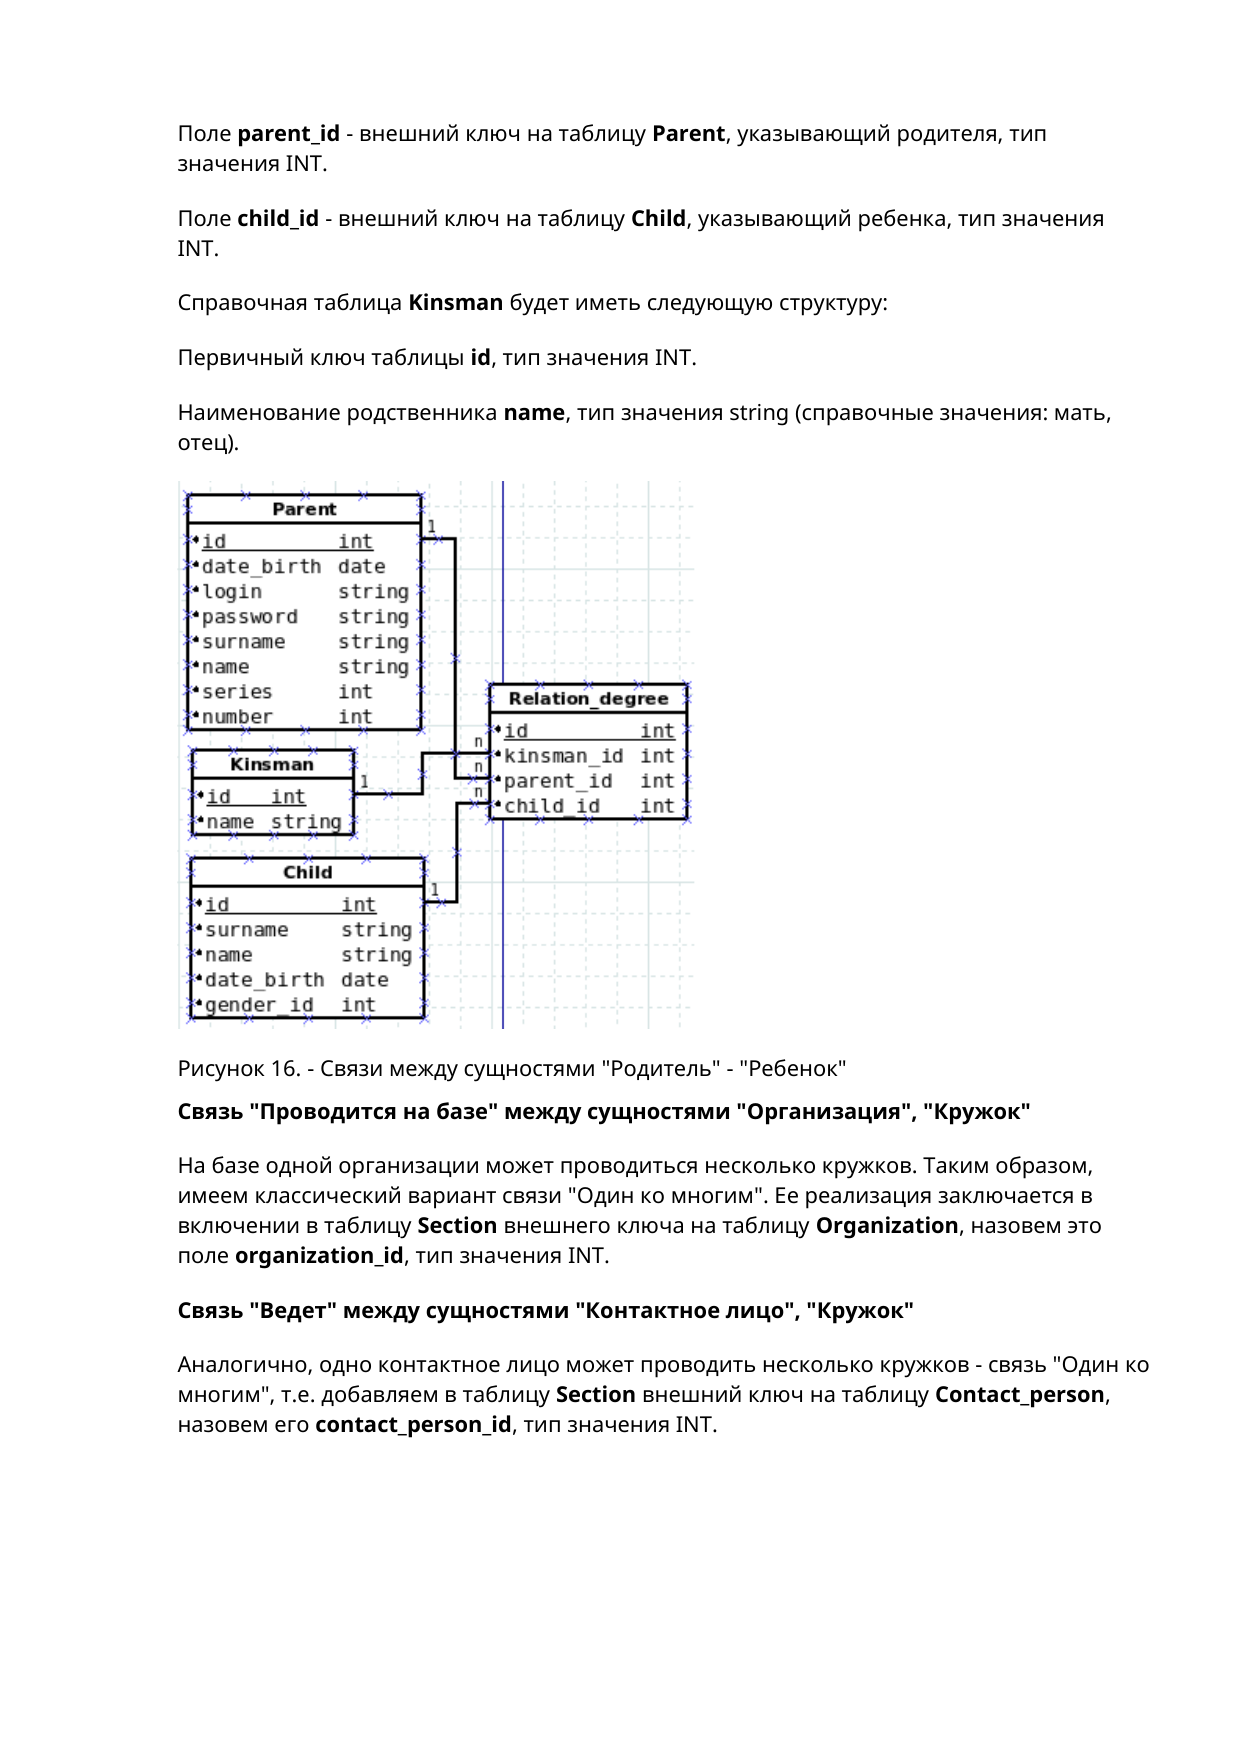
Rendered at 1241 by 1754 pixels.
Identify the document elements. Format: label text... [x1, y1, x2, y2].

text Аналогично, одно контактное лицо может проводить несколько кружков - связь "Один ко многим", т.е. добавляем в таблицу Section внешний ключ на таблицу Contact_person, назовем его contact_person_id, тип значения INT. [177, 1349, 1152, 1439]
picture [177, 481, 695, 1029]
text Первичный ключ таблицы id, тип значения INT. [177, 342, 1152, 372]
text Поле parent_id - внешний ключ на таблицу Parent, указывающий родителя, тип значения INT. [177, 118, 1152, 178]
text Наименование родственника name, тип значения string (справочные значения: мать, отец). [177, 397, 1152, 456]
text Справочная таблица Kinsman будет иметь следующую структуру: [177, 287, 1152, 317]
text Связь "Ведет" между сущностями "Контактное лицо", "Кружок" [177, 1294, 1152, 1324]
text Поле child_id - внешний ключ на таблицу Child, указывающий ребенка, тип значения INT. [177, 203, 1152, 262]
text Связь "Проводится на базе" между сущностями "Организация", "Кружок" [177, 1096, 1152, 1125]
text Рисунок 16. - Связи между сущностями "Родитель" - "Ребенок" [177, 1053, 1152, 1083]
text На базе одной организации может проводиться несколько кружков. Таким образом, имеем классический вариант связи "Один ко многим". Ее реализация заключается в включении в таблицу Section внешнего ключа на таблицу Organization, назовем это поле organization_id, тип значения INT. [177, 1150, 1152, 1269]
